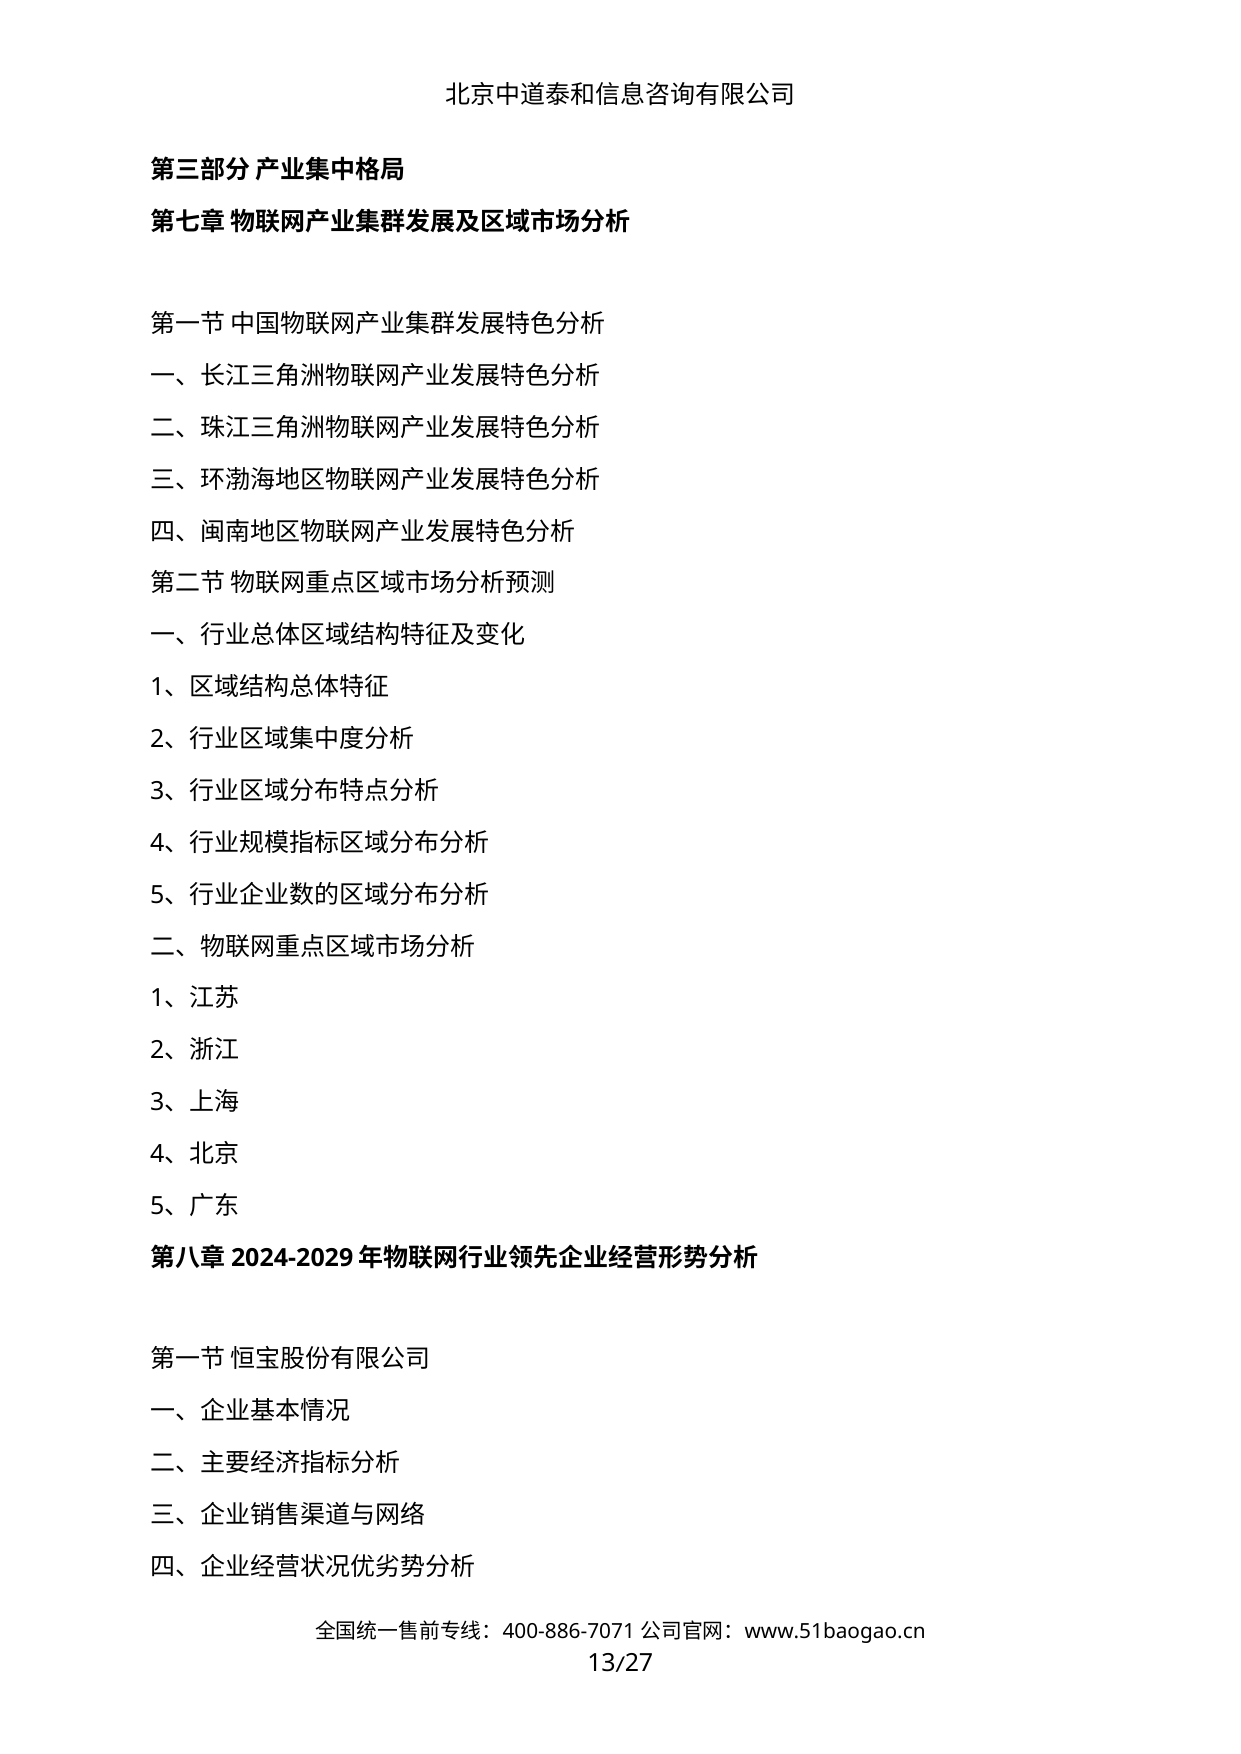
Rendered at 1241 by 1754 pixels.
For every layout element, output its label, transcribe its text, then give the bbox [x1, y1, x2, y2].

text 1、区域结构总体特征 [150, 667, 1090, 703]
text 1、江苏 [150, 978, 1090, 1014]
text 第二节 物联网重点区域市场分析预测 [150, 563, 1090, 599]
text 二、物联网重点区域市场分析 [150, 926, 1090, 962]
text 4、北京 [150, 1133, 1090, 1170]
text 三、环渤海地区物联网产业发展特色分析 [150, 459, 1090, 495]
text 四、闽南地区物联网产业发展特色分析 [150, 511, 1090, 547]
text 一、企业基本情况 [150, 1391, 1090, 1427]
text 四、企业经营状况优劣势分析 [150, 1546, 1090, 1582]
text 5、广东 [150, 1185, 1090, 1222]
text 一、行业总体区域结构特征及变化 [150, 615, 1090, 651]
text 第七章 物联网产业集群发展及区域市场分析 [150, 202, 1090, 238]
text 第一节 恒宝股份有限公司 [150, 1339, 1090, 1375]
text 3、行业区域分布特点分析 [150, 770, 1090, 807]
text 三、企业销售渠道与网络 [150, 1494, 1090, 1531]
text 4、行业规模指标区域分布分析 [150, 822, 1090, 858]
text 第三部分 产业集中格局 [150, 150, 1090, 186]
text 3、上海 [150, 1082, 1090, 1118]
text 2、浙江 [150, 1030, 1090, 1066]
text 第八章 2024-2029年物联网行业领先企业经营形势分析 [150, 1237, 1090, 1273]
text 第一节 中国物联网产业集群发展特色分析 [150, 303, 1090, 340]
text 一、长江三角洲物联网产业发展特色分析 [150, 355, 1090, 392]
text 二、珠江三角洲物联网产业发展特色分析 [150, 407, 1090, 443]
text 二、主要经济指标分析 [150, 1442, 1090, 1479]
text 5、行业企业数的区域分布分析 [150, 874, 1090, 910]
text 2、行业区域集中度分析 [150, 718, 1090, 755]
